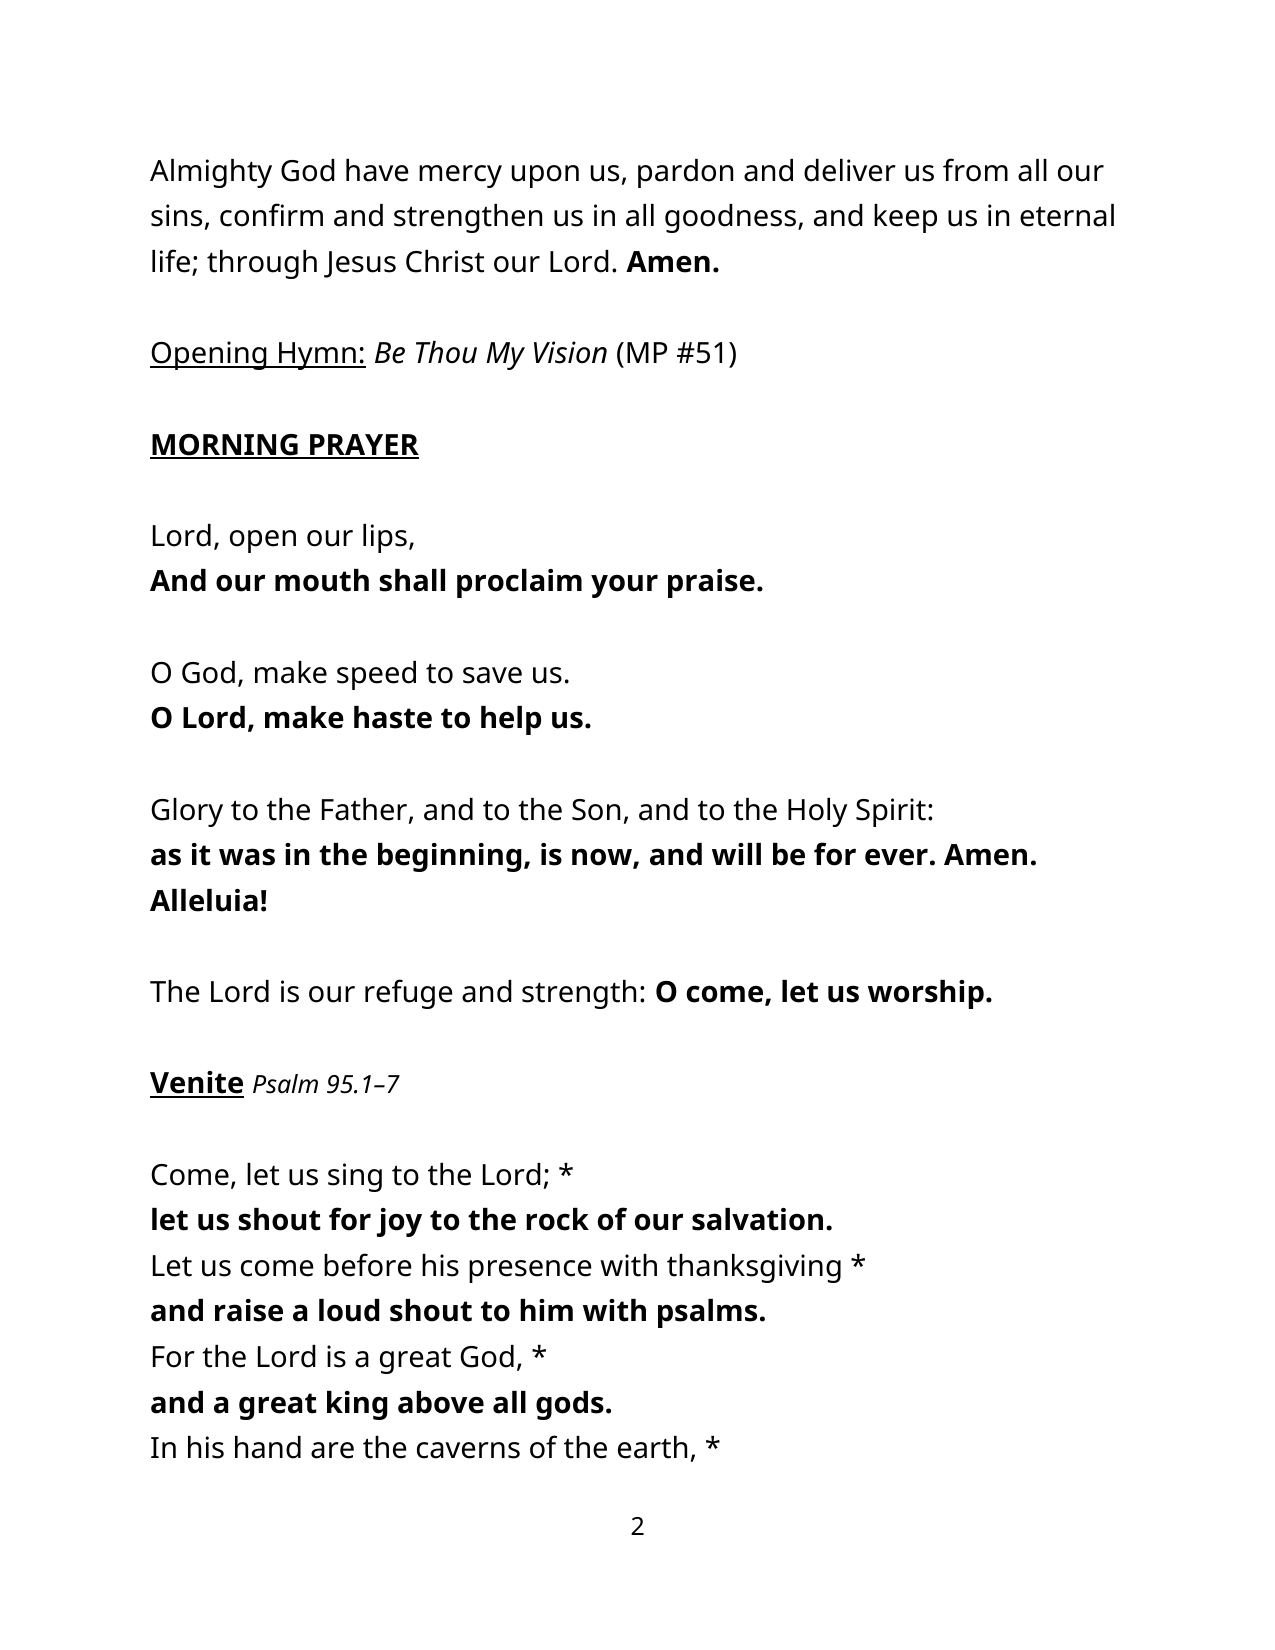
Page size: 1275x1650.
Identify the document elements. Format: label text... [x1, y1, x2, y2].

text and raise a loud shout to him with psalms. [150, 1291, 1125, 1330]
text The Lord is our refuge and strength: O come, let us worship. [150, 971, 1125, 1011]
text let us shout for joy to the rock of our salvation. [150, 1199, 1125, 1239]
text In his hand are the caverns of the earth, * [150, 1427, 1125, 1467]
text O Lord, make haste to help us. [150, 697, 1125, 737]
text MORNING PRAYER [150, 424, 1125, 463]
text as it was in the beginning, is now, and will be for ever. Amen. Alleluia! [150, 834, 1125, 920]
text Venite Psalm 95.1–7 [150, 1062, 1125, 1102]
text Almighty God have mercy upon us, pardon and deliver us from all our sins, confirm and strengthen us in all goodness, and keep us in eternal life; through Jesus Christ our Lord. Amen. [150, 150, 1125, 281]
text Let us come before his presence with thanksgiving * [150, 1245, 1125, 1285]
text For the Lord is a great God, * [150, 1336, 1125, 1376]
text Opening Hymn: Be Thou My Vision (MP #51) [150, 332, 1125, 372]
text Glory to the Father, and to the Son, and to the Holy Spirit: [150, 789, 1125, 828]
text O God, make speed to save us. [150, 652, 1125, 692]
text and a great king above all gods. [150, 1382, 1125, 1422]
text Come, let us sing to the Lord; * [150, 1154, 1125, 1193]
text And our mouth shall proclaim your praise. [150, 561, 1125, 600]
text Lord, open our lips, [150, 515, 1125, 555]
